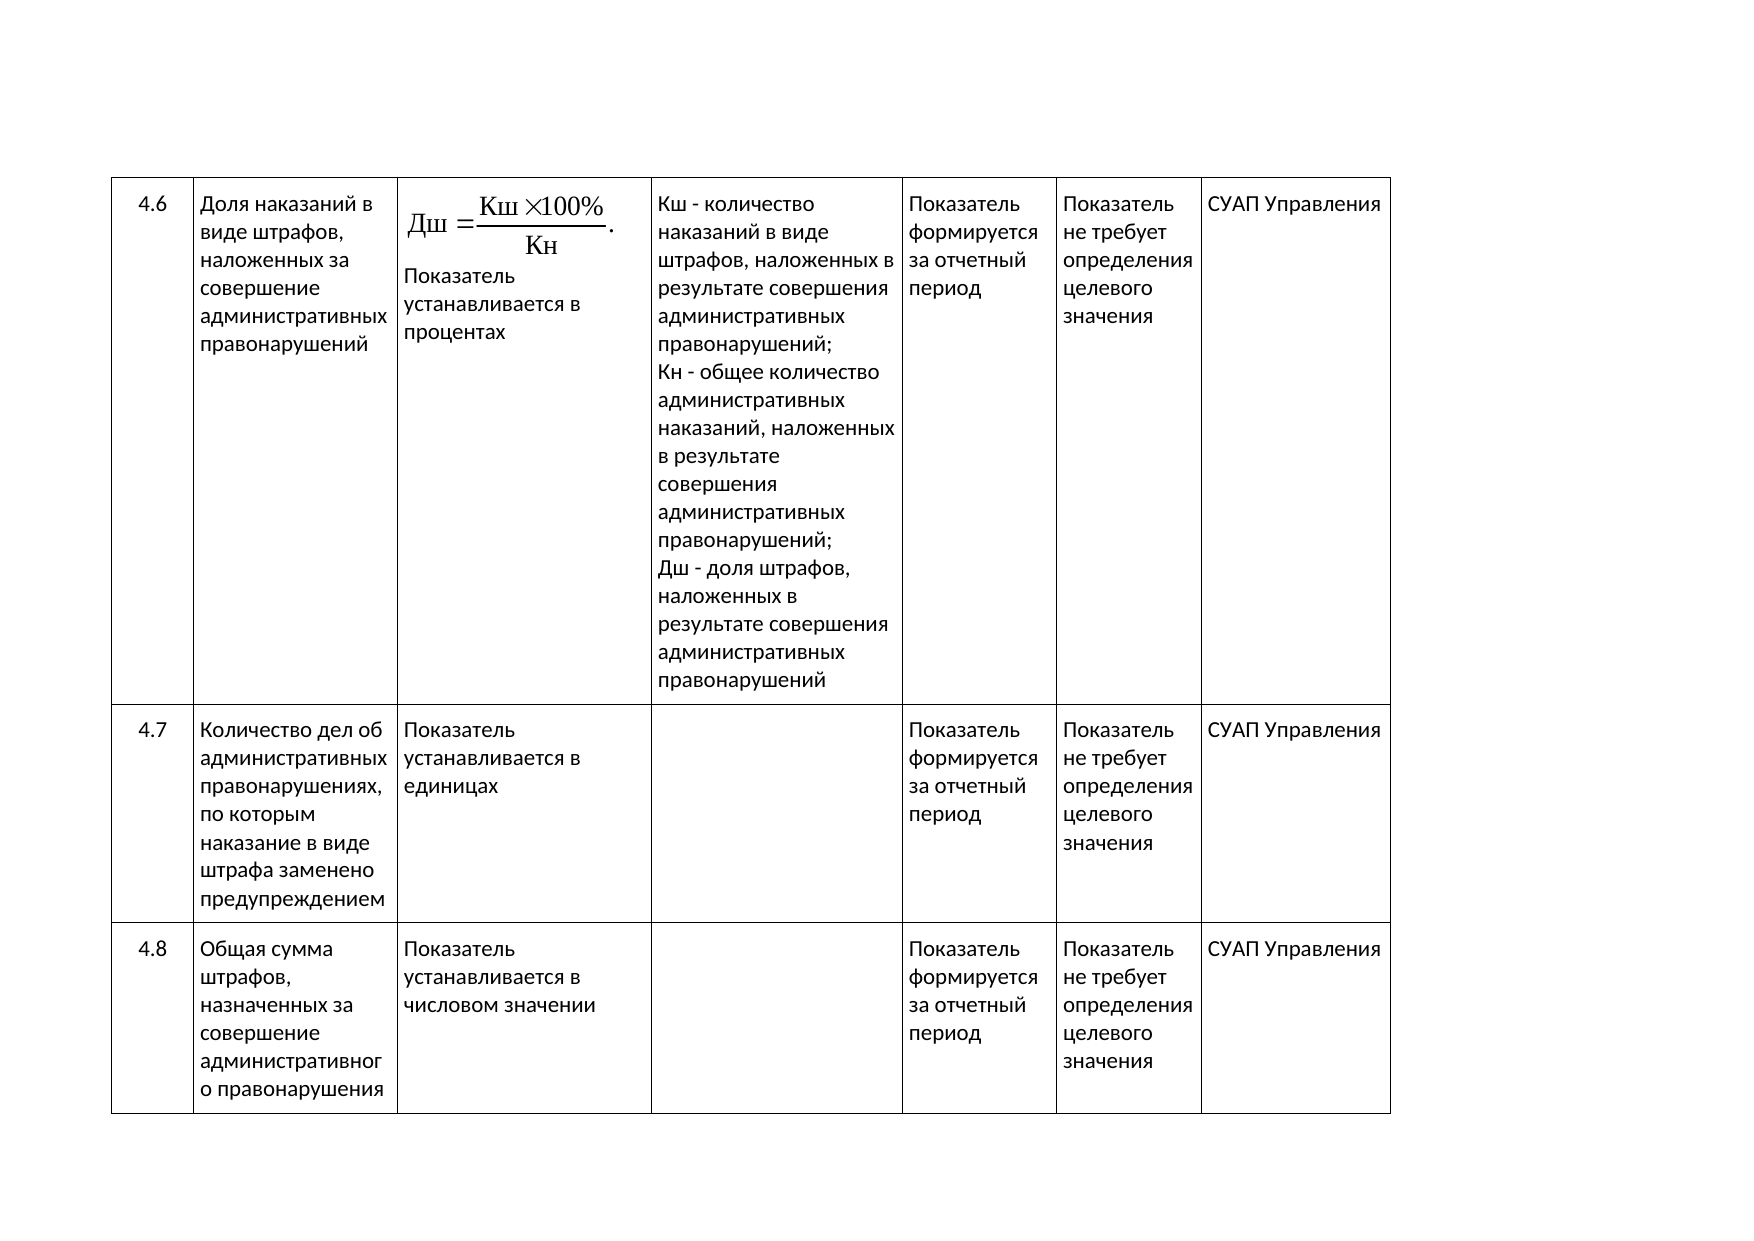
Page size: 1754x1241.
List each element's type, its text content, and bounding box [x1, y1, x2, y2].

table_cell 4.7 [112, 705, 193, 922]
table_cell Кш - количество наказаний в виде штрафов, наложенных в результате совершения административных правонарушений; Кн - общее количество административных наказаний, наложенных в результате совершения административных правонарушений; Дш - доля штрафов, наложенных в результате совершения административных правонарушений [652, 178, 902, 704]
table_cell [903, 923, 1056, 1113]
table_cell СУАП Управления [1202, 178, 1390, 704]
table_cell Показатель устанавливается в процентах [398, 178, 651, 704]
table_cell Количество дел об административных правонарушениях, по которым наказание в виде штрафа заменено предупреждением [194, 705, 397, 922]
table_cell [1057, 178, 1201, 704]
table_cell Показатель устанавливается в единицах [398, 705, 651, 922]
table_cell СУАП Управления [1202, 705, 1390, 922]
table_cell Общая сумма штрафов, назначенных за совершение административного правонарушения [194, 923, 397, 1113]
table_cell 4.6 [112, 178, 193, 704]
table_cell Доля наказаний в виде штрафов, наложенных за совершение административных правонарушений [194, 178, 397, 704]
table_cell 4.8 [112, 923, 193, 1113]
table_cell Показатель формируется за отчетный период [903, 705, 1056, 922]
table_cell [903, 178, 1056, 704]
table_cell [652, 923, 902, 1113]
table_cell Показатель не требует определения целевого значения [1057, 705, 1201, 922]
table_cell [1057, 923, 1201, 1113]
table_cell [652, 705, 902, 922]
table_cell Показатель устанавливается в числовом значении [398, 923, 651, 1113]
table_cell СУАП Управления [1202, 923, 1390, 1113]
